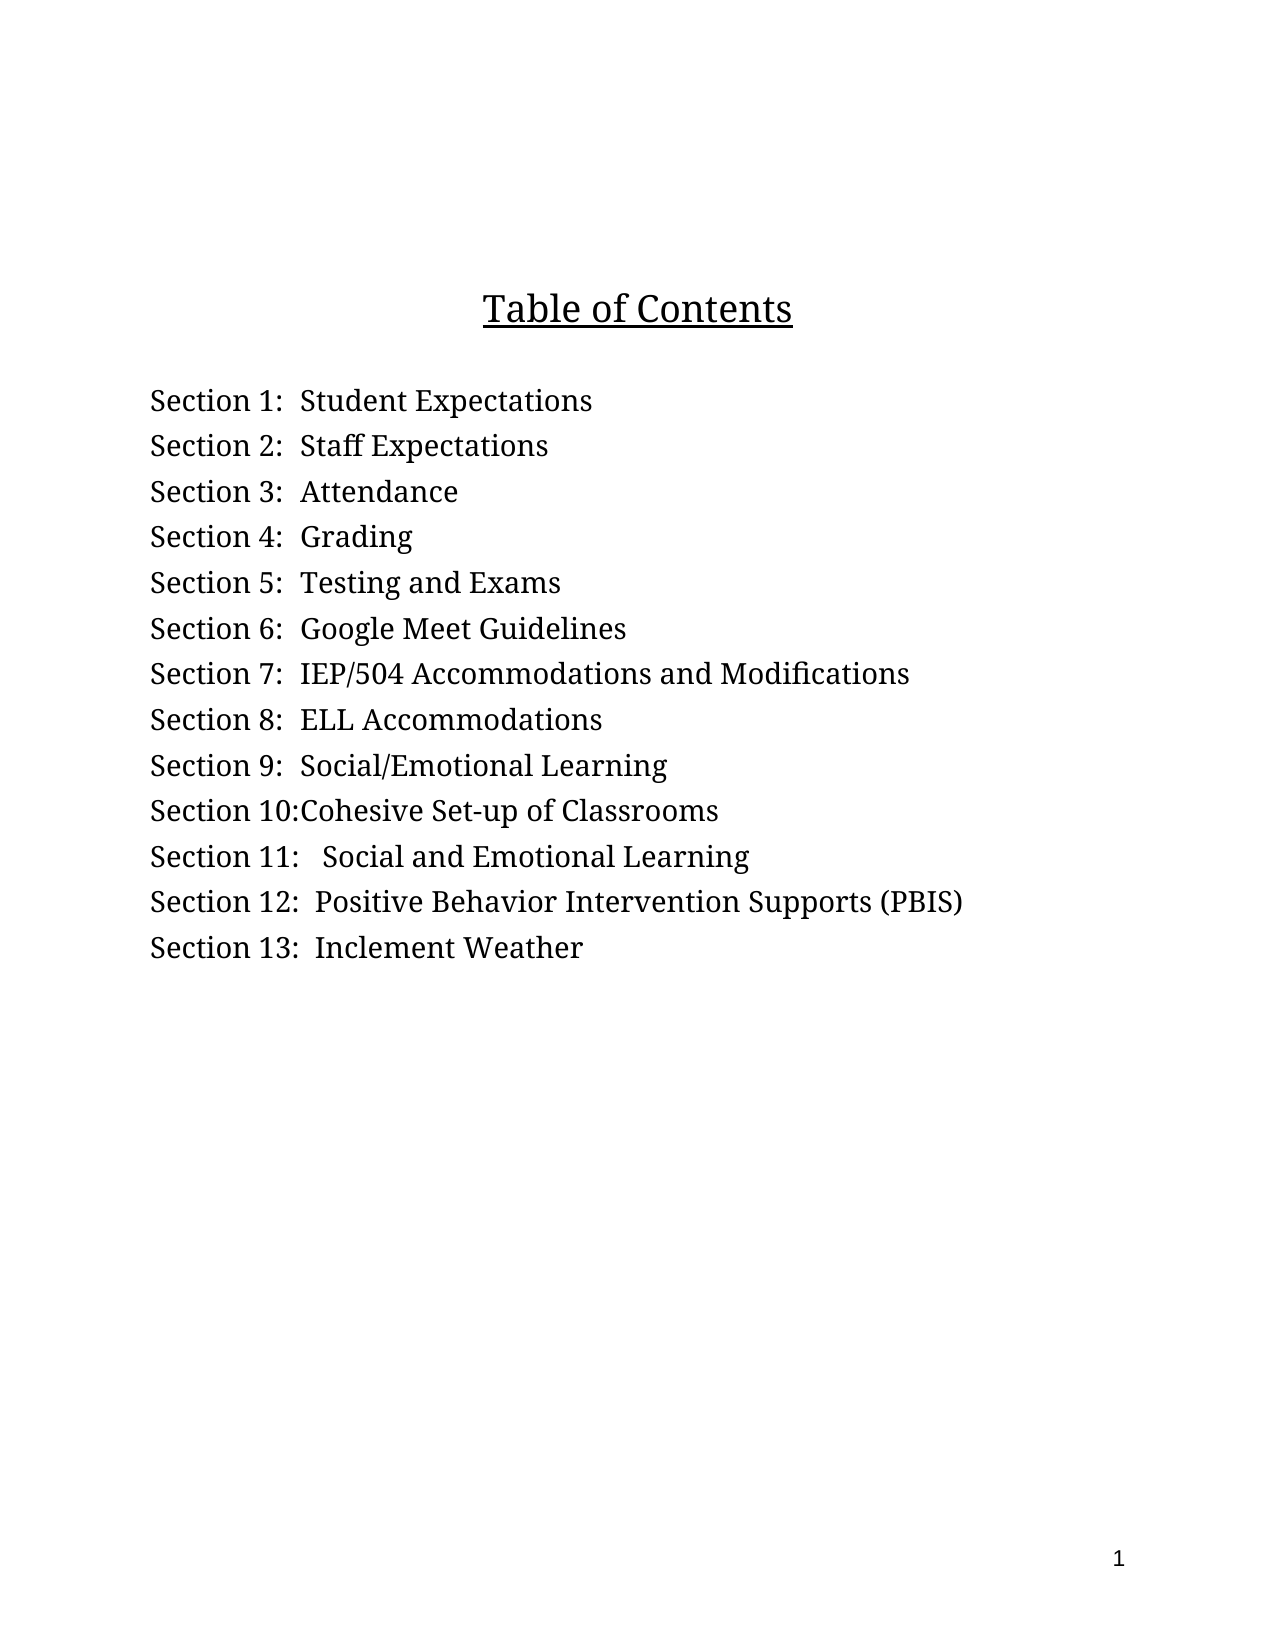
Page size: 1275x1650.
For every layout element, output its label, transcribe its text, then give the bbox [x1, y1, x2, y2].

text Section 11: Social and Emotional Learning [150, 836, 1125, 876]
text Section 4: Grading [150, 517, 1125, 556]
text Table of Contents [150, 282, 1125, 333]
text Section 9: Social/Emotional Learning [150, 745, 1125, 784]
text Section 2: Staff Expectations [150, 426, 1125, 465]
text Section 10: Cohesive Set-up of Classrooms [150, 791, 1125, 830]
text Section 12: Positive Behavior Intervention Supports (PBIS) [150, 882, 1125, 921]
text Section 13: Inclement Weather [150, 927, 1125, 967]
text Section 8: ELL Accommodations [150, 699, 1125, 739]
text Section 6: Google Meet Guidelines [150, 608, 1125, 648]
text Section 7: IEP/504 Accommodations and Modifications [150, 654, 1125, 693]
text Section 5: Testing and Exams [150, 562, 1125, 602]
text Section 3: Attendance [150, 471, 1125, 511]
text Section 1: Student Expectations [150, 380, 1125, 419]
